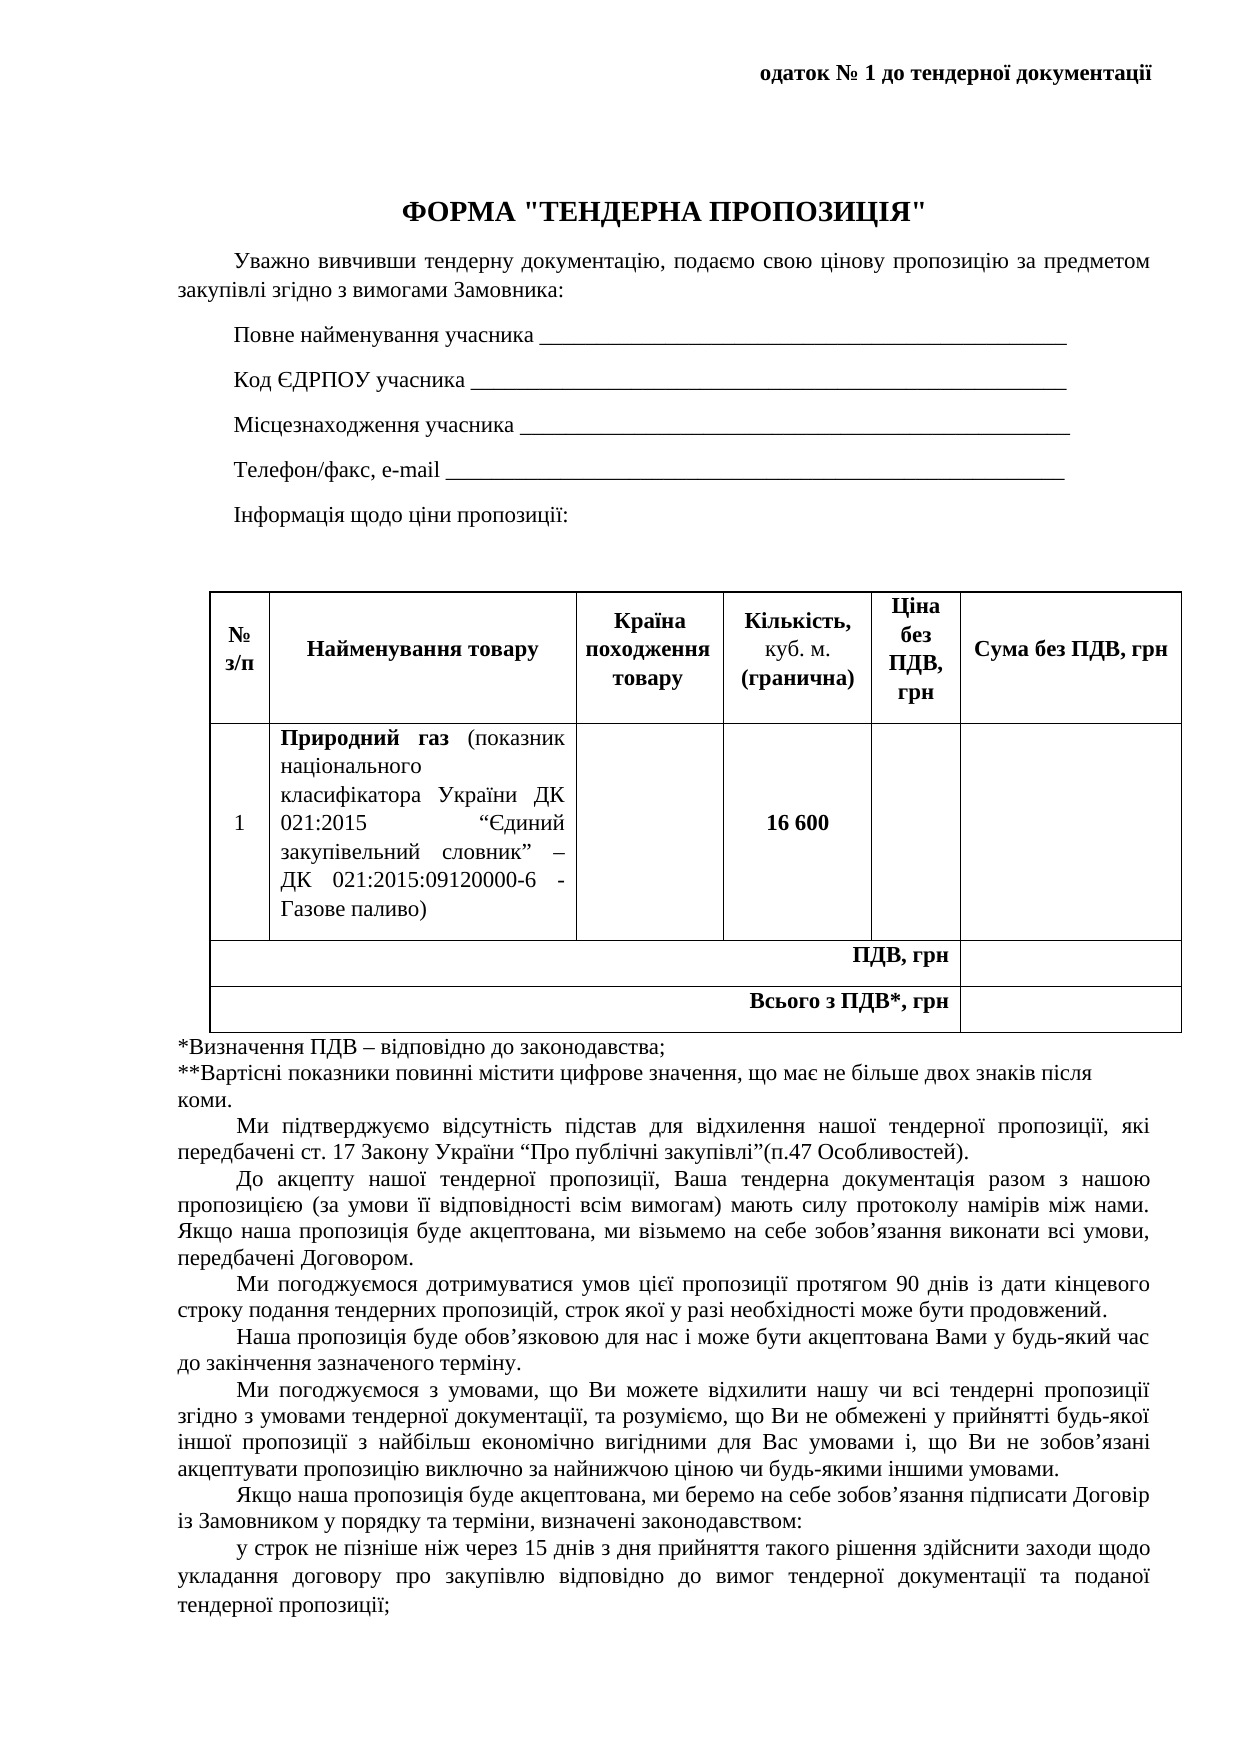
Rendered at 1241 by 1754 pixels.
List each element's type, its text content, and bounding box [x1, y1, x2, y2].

text До акцепту нашої тендерної пропозиції, Ваша тендерна документація разом з нашою пропозицією (за умови її відповідності всім вимогам) мають силу протоколу намірів між нами. Якщо наша пропозиція буде акцептована, ми візьмемо на себе зобов’язання виконати всі умови, передбачені Договором. [177, 1165, 1152, 1270]
table_cell ПДВ, грн [211, 941, 960, 986]
table_header Країна походження товару [577, 593, 723, 723]
table_cell Природний газ (показник національного класифікатора України ДК 021:2015 “Єдиний закупівельний словник” – ДК 021:2015:09120000-6 - Газове паливо) [270, 724, 576, 940]
text Інформація щодо ціни пропозиції: [177, 501, 1152, 528]
table_cell [961, 941, 1181, 986]
text у строк не пізніше ніж через 15 днів з дня прийняття такого рішення здійснити заходи щодо укладання договору про закупівлю відповідно до вимог тендерної документації та поданої тендерної пропозиції; [177, 1534, 1152, 1617]
table_header Кількість, куб. м. (гранична) [724, 593, 871, 723]
text ФОРМА "ТЕНДЕРНА ПРОПОЗИЦІЯ" [177, 194, 1152, 228]
table_cell 16 600 [724, 724, 871, 940]
table_header Сума без ПДВ, грн [961, 593, 1181, 723]
text Місцезнаходження учасника ________________________________________________ [177, 411, 1152, 437]
table_cell [961, 724, 1181, 940]
text Ми погоджуємося дотримуватися умов цієї пропозиції протягом 90 днів із дати кінцевого строку подання тендерних пропозицій, строк якої у разі необхідності може бути продовжений. [177, 1270, 1152, 1323]
table_cell [961, 987, 1181, 1032]
text Код ЄДРПОУ учасника ____________________________________________________ [177, 366, 1152, 392]
table_cell Всього з ПДВ*, грн [211, 987, 960, 1032]
text *Визначення ПДВ – відповідно до законодавства; [177, 1033, 1152, 1059]
table_header Ціна без ПДВ, грн [872, 593, 960, 723]
table_cell 1 [211, 724, 269, 940]
text Наша пропозиція буде обов’язковою для нас і може бути акцептована Вами у будь-який час до закінчення зазначеного терміну. [177, 1323, 1152, 1376]
text одаток № 1 до тендерної документації [177, 59, 1152, 86]
text Ми підтверджуємо відсутність підстав для відхилення нашої тендерної пропозиції, які передбачені ст. 17 Закону України “Про публічні закупівлі”(п.47 Особливостей). [177, 1112, 1152, 1165]
text Ми погоджуємося з умовами, що Ви можете відхилити нашу чи всі тендерні пропозиції згідно з умовами тендерної документації, та розуміємо, що Ви не обмежені у прийнятті будь-якої іншої пропозиції з найбільш економічно вигідними для Вас умовами і, що Ви не зобов’язані акцептувати пропозицію виключно за найнижчою ціною чи будь-якими іншими умовами. [177, 1376, 1152, 1481]
table_header Найменування товару [270, 593, 576, 723]
text Уважно вивчивши тендерну документацію, подаємо свою цінову пропозицію за предметом закупівлі згідно з вимогами Замовника: [177, 247, 1152, 302]
table_header № з/п [211, 593, 269, 723]
text Телефон/факс, е-mail ______________________________________________________ [177, 456, 1152, 482]
table_cell [577, 724, 723, 940]
table_cell [872, 724, 960, 940]
text **Вартісні показники повинні містити цифрове значення, що має не більше двох знаків після коми. [177, 1059, 1152, 1112]
text Повне найменування учасника ______________________________________________ [177, 321, 1152, 347]
text Якщо наша пропозиція буде акцептована, ми беремо на себе зобов’язання підписати Договір із Замовником у порядку та терміни, визначені законодавством: [177, 1481, 1152, 1534]
